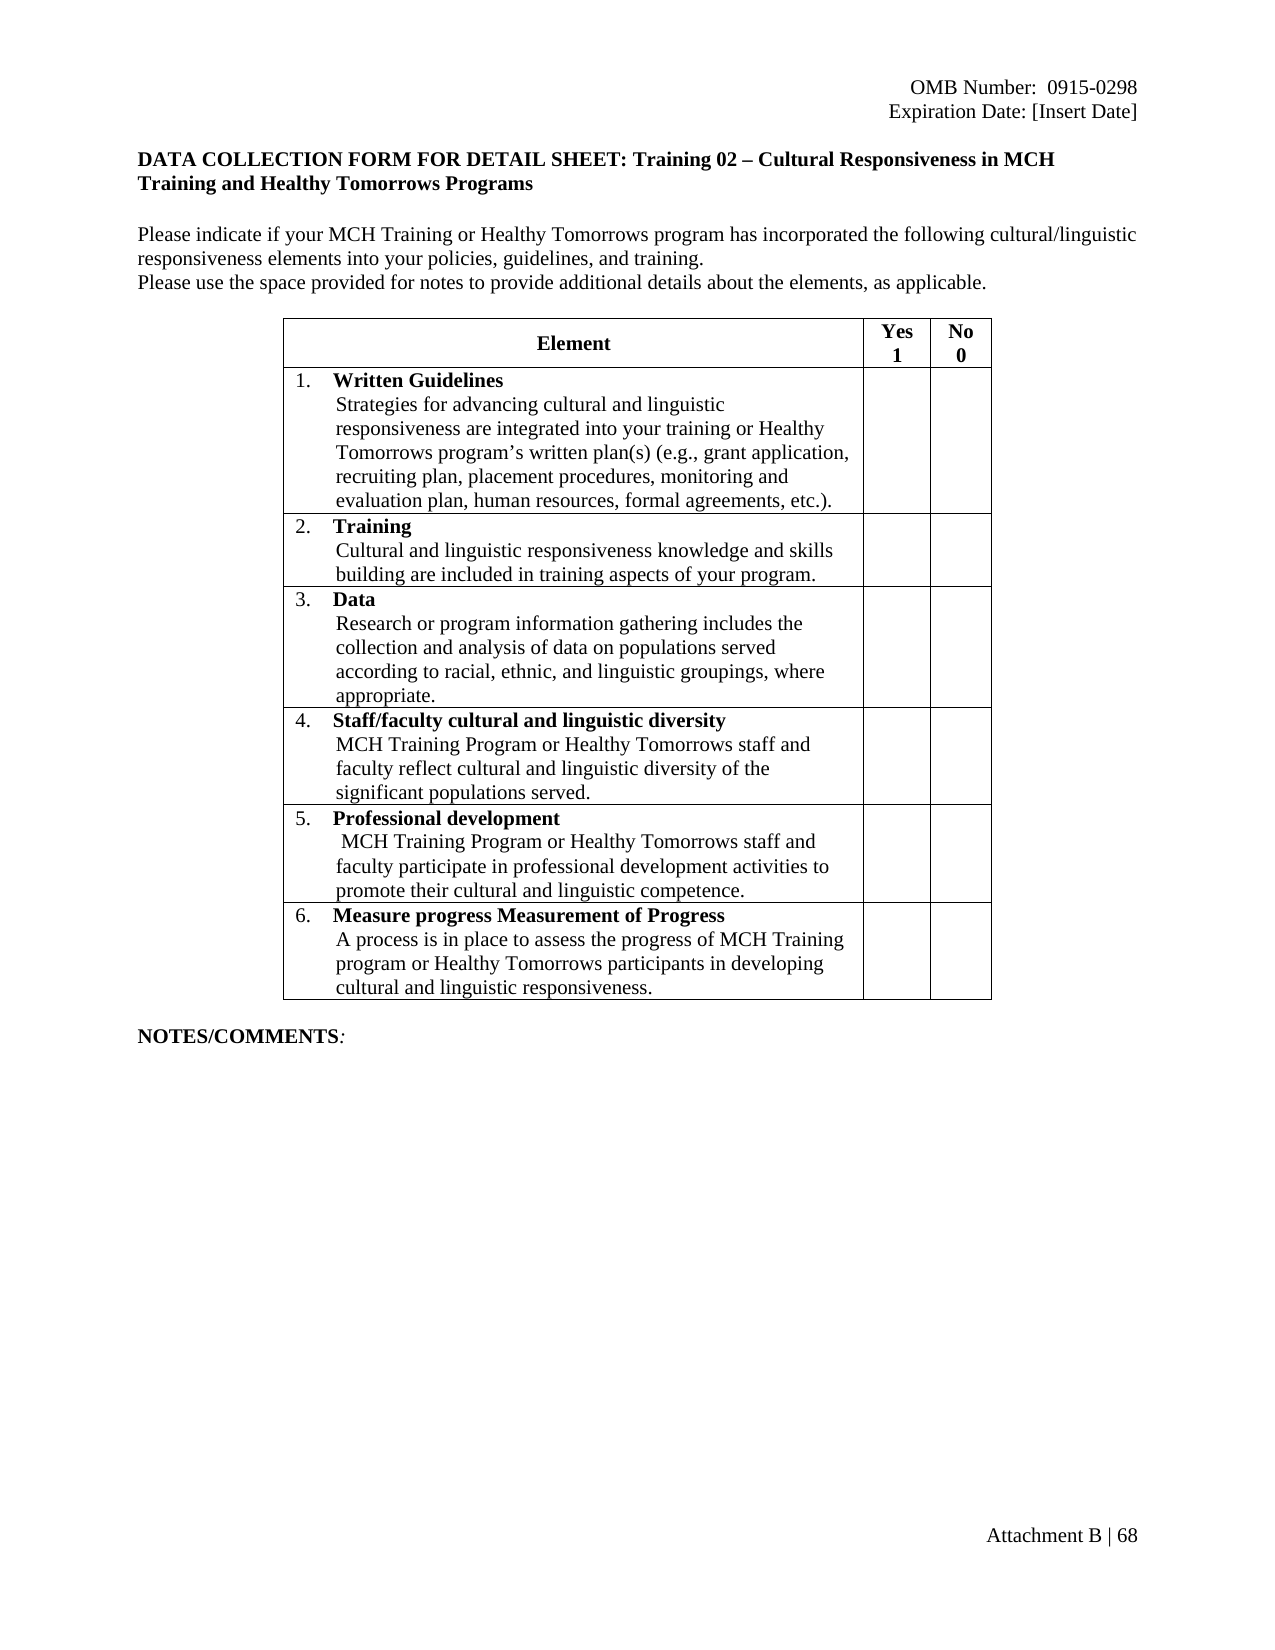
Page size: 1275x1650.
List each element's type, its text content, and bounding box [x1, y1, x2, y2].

text DATA COLLECTION FORM FOR DETAIL SHEET: Training 02 – Cultural Responsiveness in MCH Training and Healthy Tomorrows Programs [137, 147, 1137, 195]
table_cell Training Cultural and linguistic responsiveness knowledge and skills building are included in training aspects of your program. [284, 514, 863, 586]
table_cell Measure progress Measurement of Progress A process is in place to assess the progress of MCH Training program or Healthy Tomorrows participants in developing cultural and linguistic responsiveness. [284, 903, 863, 999]
table_cell [931, 708, 991, 804]
text Please indicate if your MCH Training or Healthy Tomorrows program has incorporated the following cultural/linguistic responsiveness elements into your policies, guidelines, and training. [137, 222, 1137, 270]
table_cell [864, 587, 930, 707]
table_cell [864, 903, 930, 999]
table_cell Staff/faculty cultural and linguistic diversity MCH Training Program or Healthy Tomorrows staff and faculty reflect cultural and linguistic diversity of the significant populations served. [284, 708, 863, 804]
table_cell [931, 805, 991, 902]
table_header No 0 [931, 319, 991, 367]
text Please use the space provided for notes to provide additional details about the elements, as applicable. [137, 270, 1137, 294]
table_cell Written Guidelines Strategies for advancing cultural and linguistic responsiveness are integrated into your training or Healthy Tomorrows program’s written plan(s) (e.g., grant application, recruiting plan, placement procedures, monitoring and evaluation plan, human resources, formal agreements, etc.). [284, 368, 863, 512]
table_cell [864, 514, 930, 586]
table_cell [931, 903, 991, 999]
table_cell [931, 368, 991, 512]
table_cell [931, 514, 991, 586]
table_header Yes 1 [864, 319, 930, 367]
table_cell [864, 805, 930, 902]
table_cell [931, 587, 991, 707]
table_header Element [284, 319, 863, 367]
table_cell Professional development MCH Training Program or Healthy Tomorrows staff and faculty participate in professional development activities to promote their cultural and linguistic competence. [284, 805, 863, 902]
text NOTES/COMMENTS: [137, 1024, 1137, 1048]
table_cell [864, 708, 930, 804]
table_cell [864, 368, 930, 512]
table_cell Data Research or program information gathering includes the collection and analysis of data on populations served according to racial, ethnic, and linguistic groupings, where appropriate. [284, 587, 863, 707]
